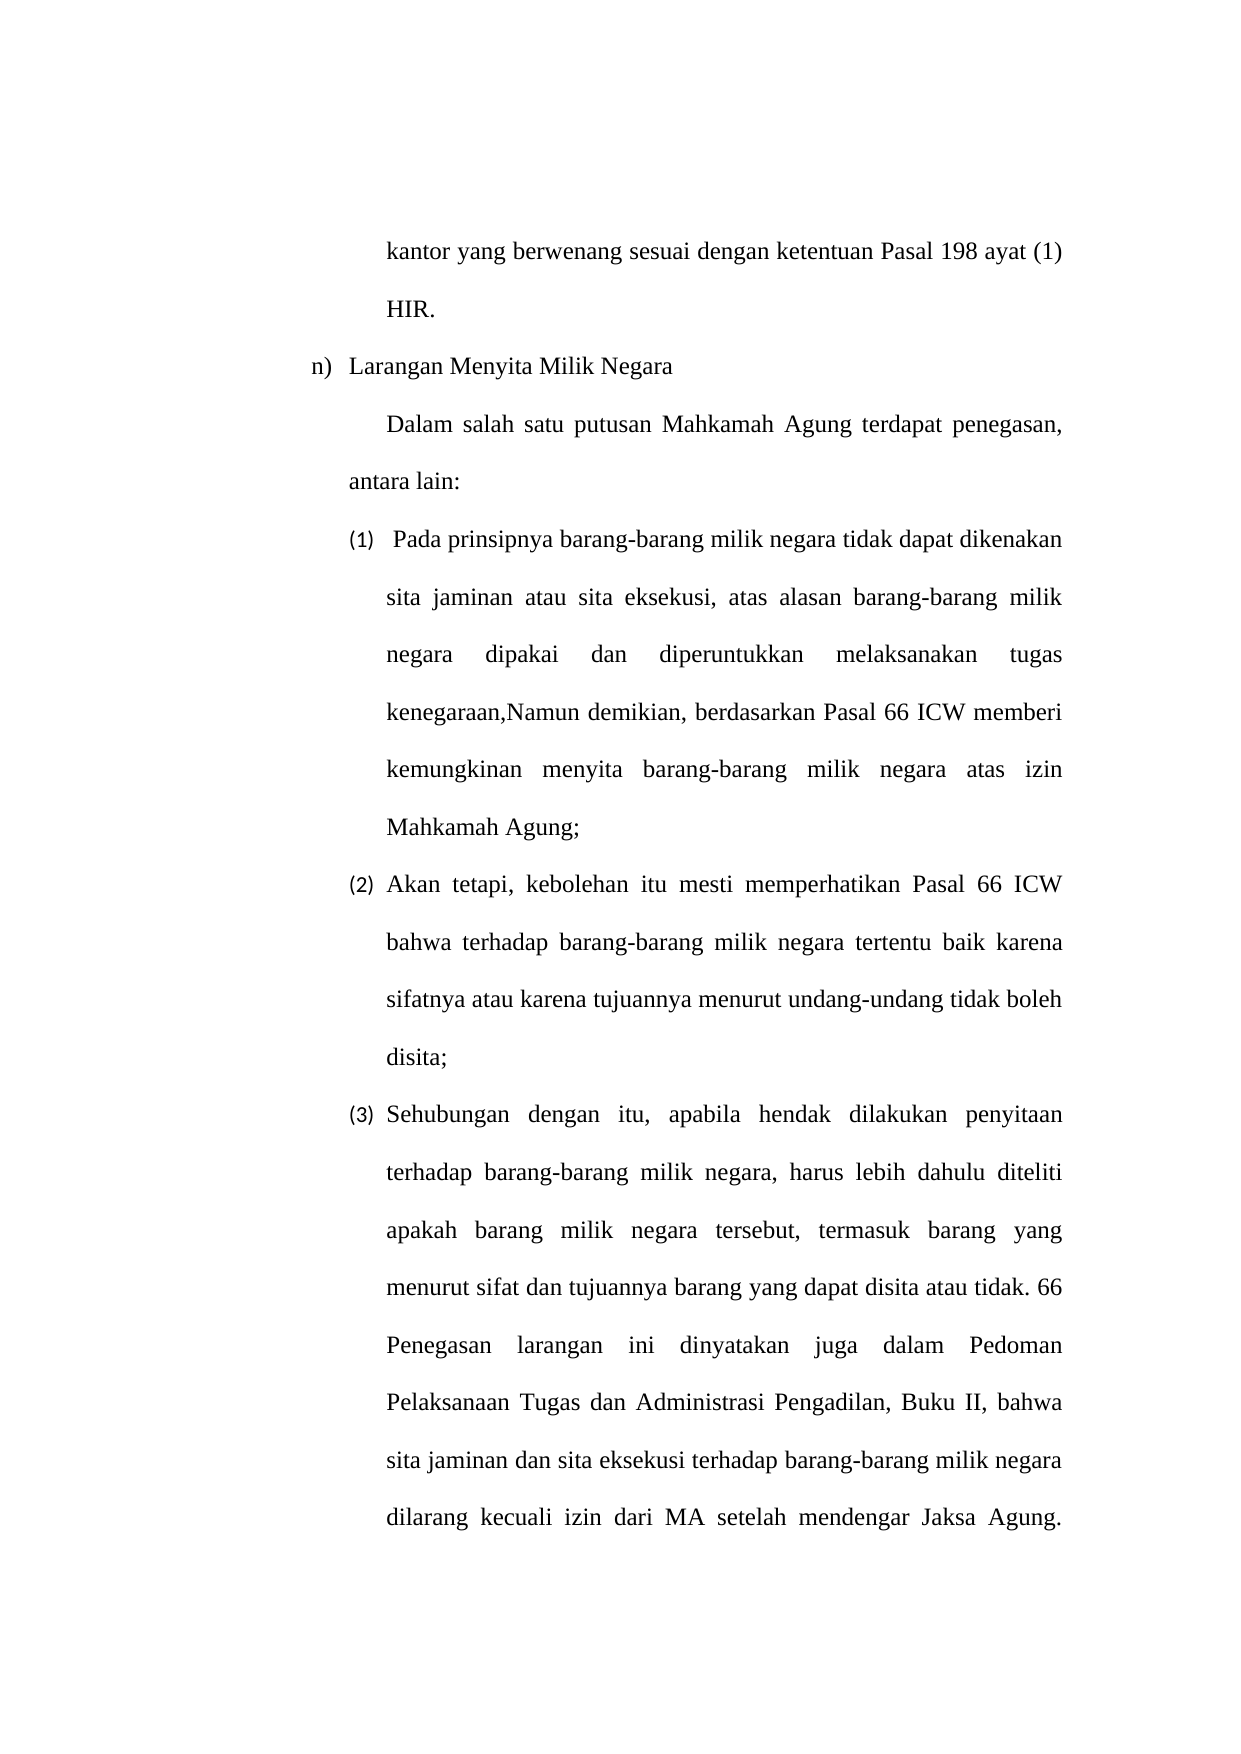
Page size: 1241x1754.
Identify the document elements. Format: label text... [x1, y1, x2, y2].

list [349, 236, 1063, 322]
list Pada prinsipnya barang-barang milik negara tidak dapat dikenakan sita jaminan atau sita eksekusi, atas alasan barang-barang milik negara dipakai dan diperuntukkan melaksanakan tugas kenegaraan,Namun demikian, berdasarkan Pasal 66 ICW memberi kemungkinan menyita barang-barang milik negara atas izin Mahkamah Agung; [349, 524, 1063, 840]
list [349, 1099, 1063, 1531]
list Dalam salah satu putusan Mahkamah Agung terdapat penegasan, antara lain: [349, 409, 1063, 495]
list Larangan Menyita Milik Negara [311, 351, 1063, 380]
list Akan tetapi, kebolehan itu mesti memperhatikan Pasal 66 ICW bahwa terhadap barang-barang milik negara tertentu baik karena sifatnya atau karena tujuannya menurut undang-undang tidak boleh disita; [349, 869, 1063, 1071]
